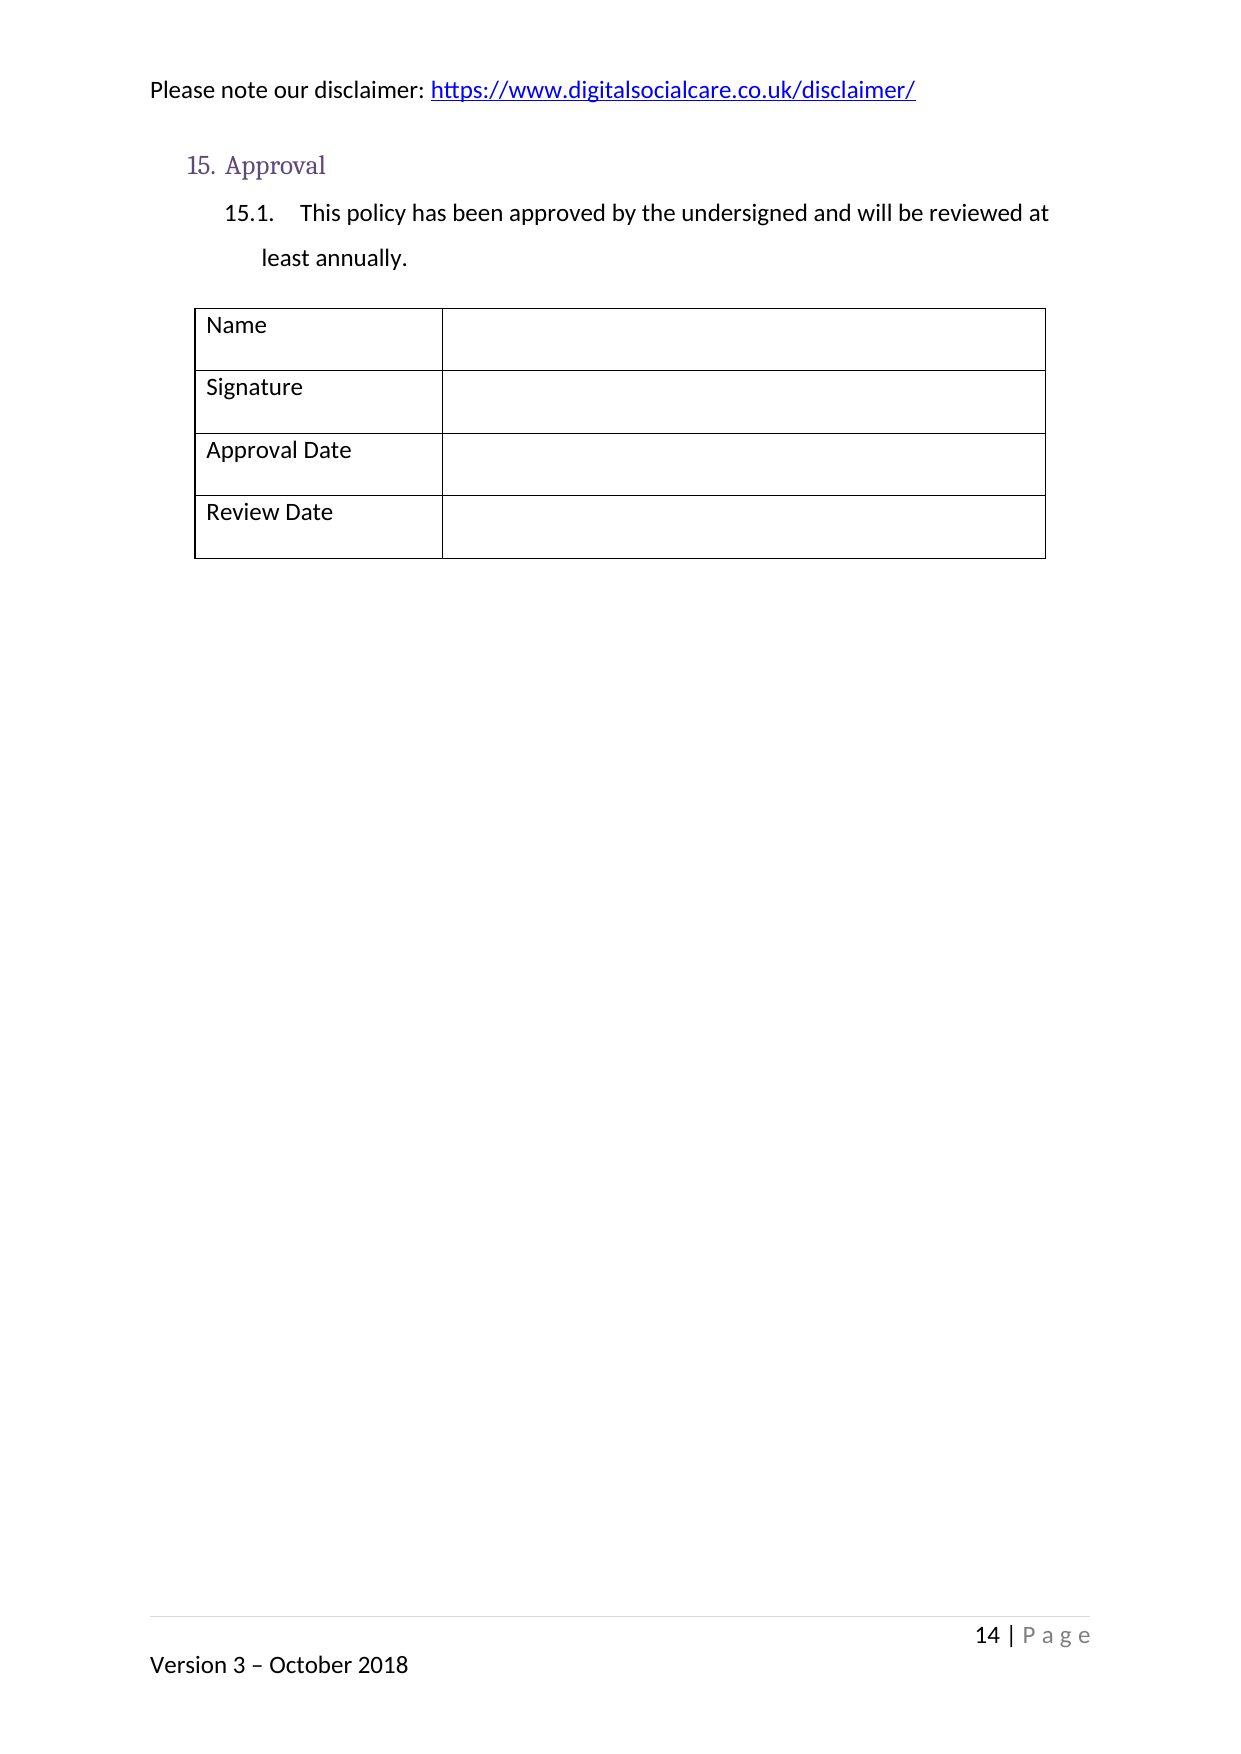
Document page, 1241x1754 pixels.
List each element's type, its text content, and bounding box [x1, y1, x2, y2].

table_header Name [196, 309, 442, 370]
list This policy has been approved by the undersigned and will be reviewed at least annually. [224, 197, 1090, 273]
table_cell Review Date [196, 496, 442, 558]
subtitle Approval [187, 150, 1090, 181]
table_cell [443, 371, 1045, 433]
table_cell [443, 434, 1045, 495]
table_cell [443, 496, 1045, 558]
table_header [443, 309, 1045, 370]
table_cell Approval Date [196, 434, 442, 495]
table_cell Signature [196, 371, 442, 433]
